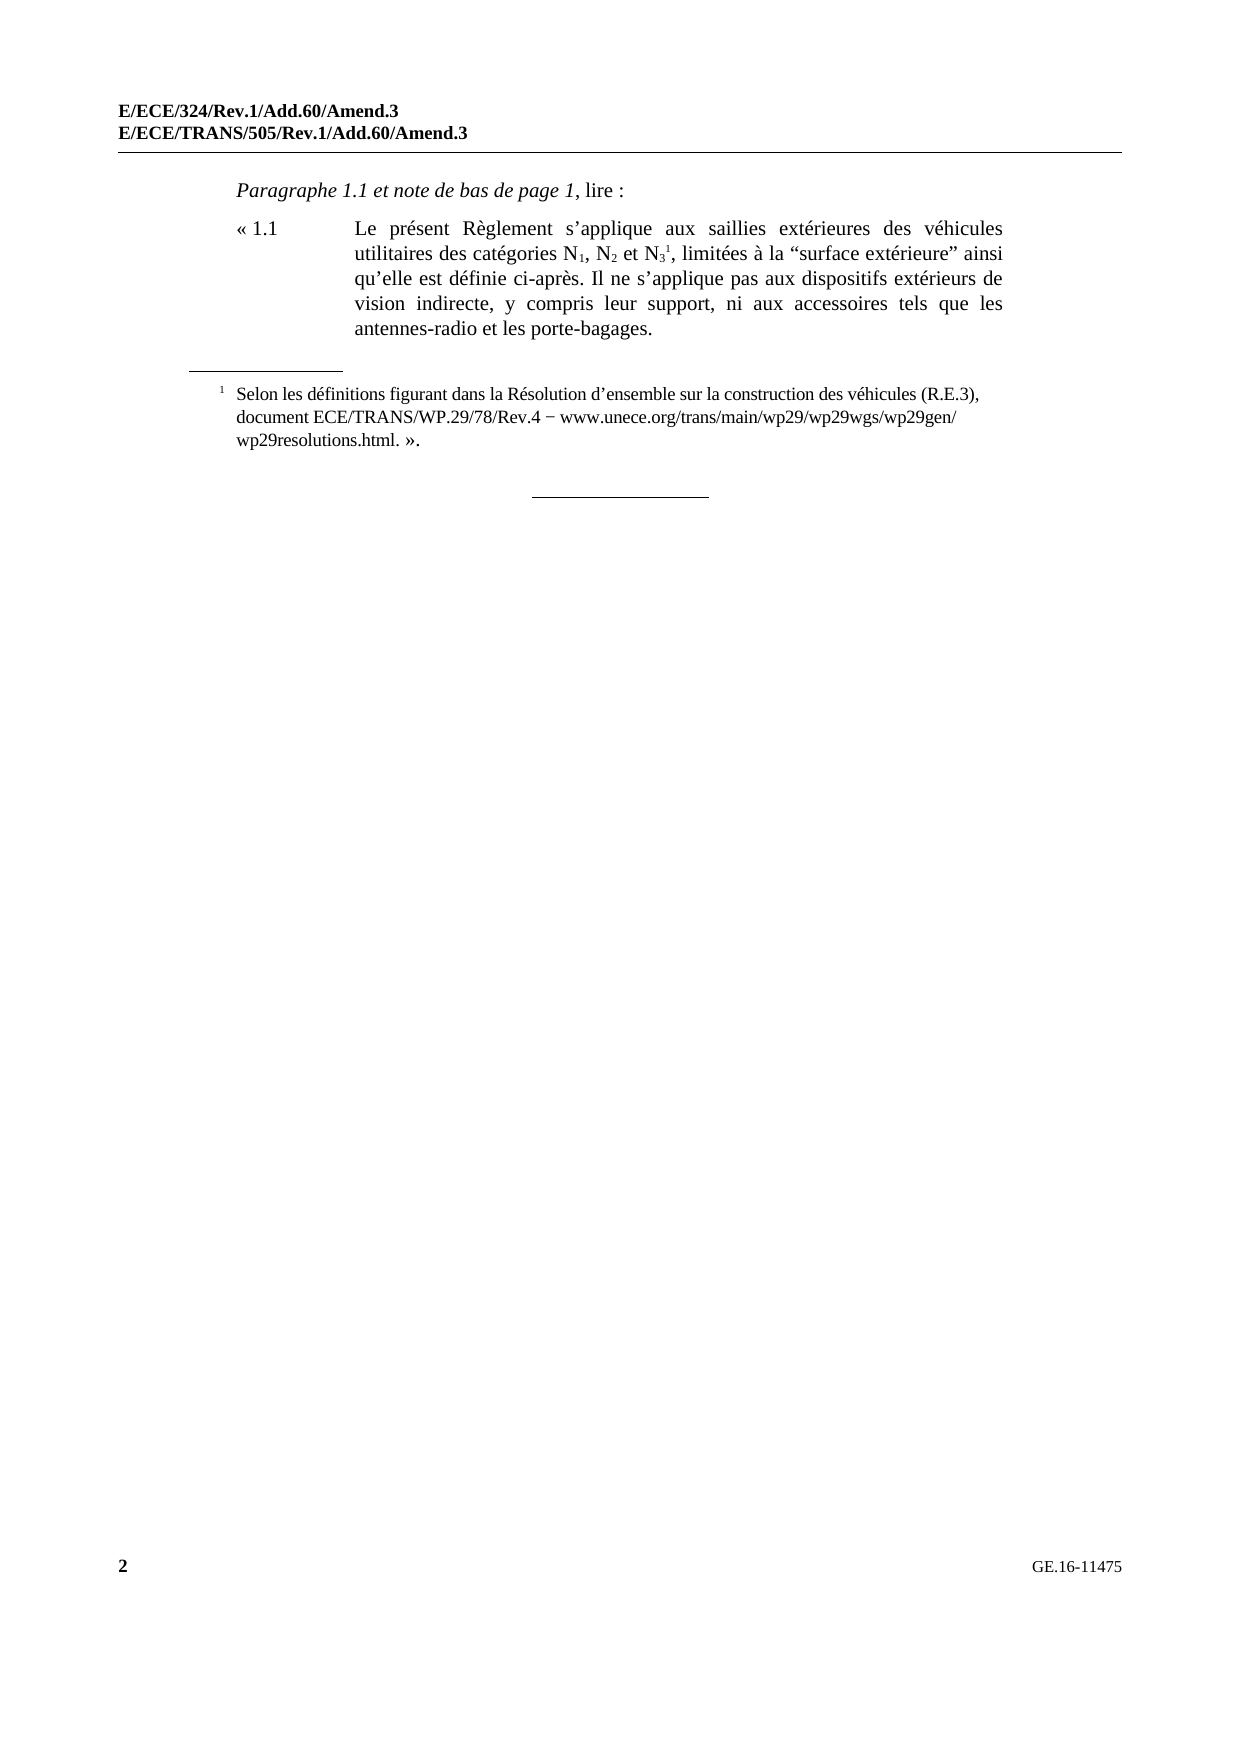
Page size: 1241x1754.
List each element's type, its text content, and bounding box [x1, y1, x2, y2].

text Paragraphe 1.1 et note de bas de page 1, lire : [236, 177, 1004, 202]
text « 1.1 Le présent Règlement s’applique aux saillies extérieures des véhicules utilitaires des catégories N1, N2 et N31, limitées à la “surface extérieure” ainsi qu’elle est définie ci-après. Il ne s’applique pas aux dispositifs extérieurs de vision indirecte, y compris leur support, ni aux accessoires tels que les antennes-radio et les porte-bagages. [236, 215, 1004, 340]
text 1 Selon les définitions figurant dans la Résolution d’ensemble sur la construction des véhicules (R.E.3), document ECE/TRANS/WP.29/78/Rev.4 − www.unece.org/trans/main/wp29/wp29wgs/wp29gen/ wp29resolutions.html. ». [118, 382, 1004, 451]
